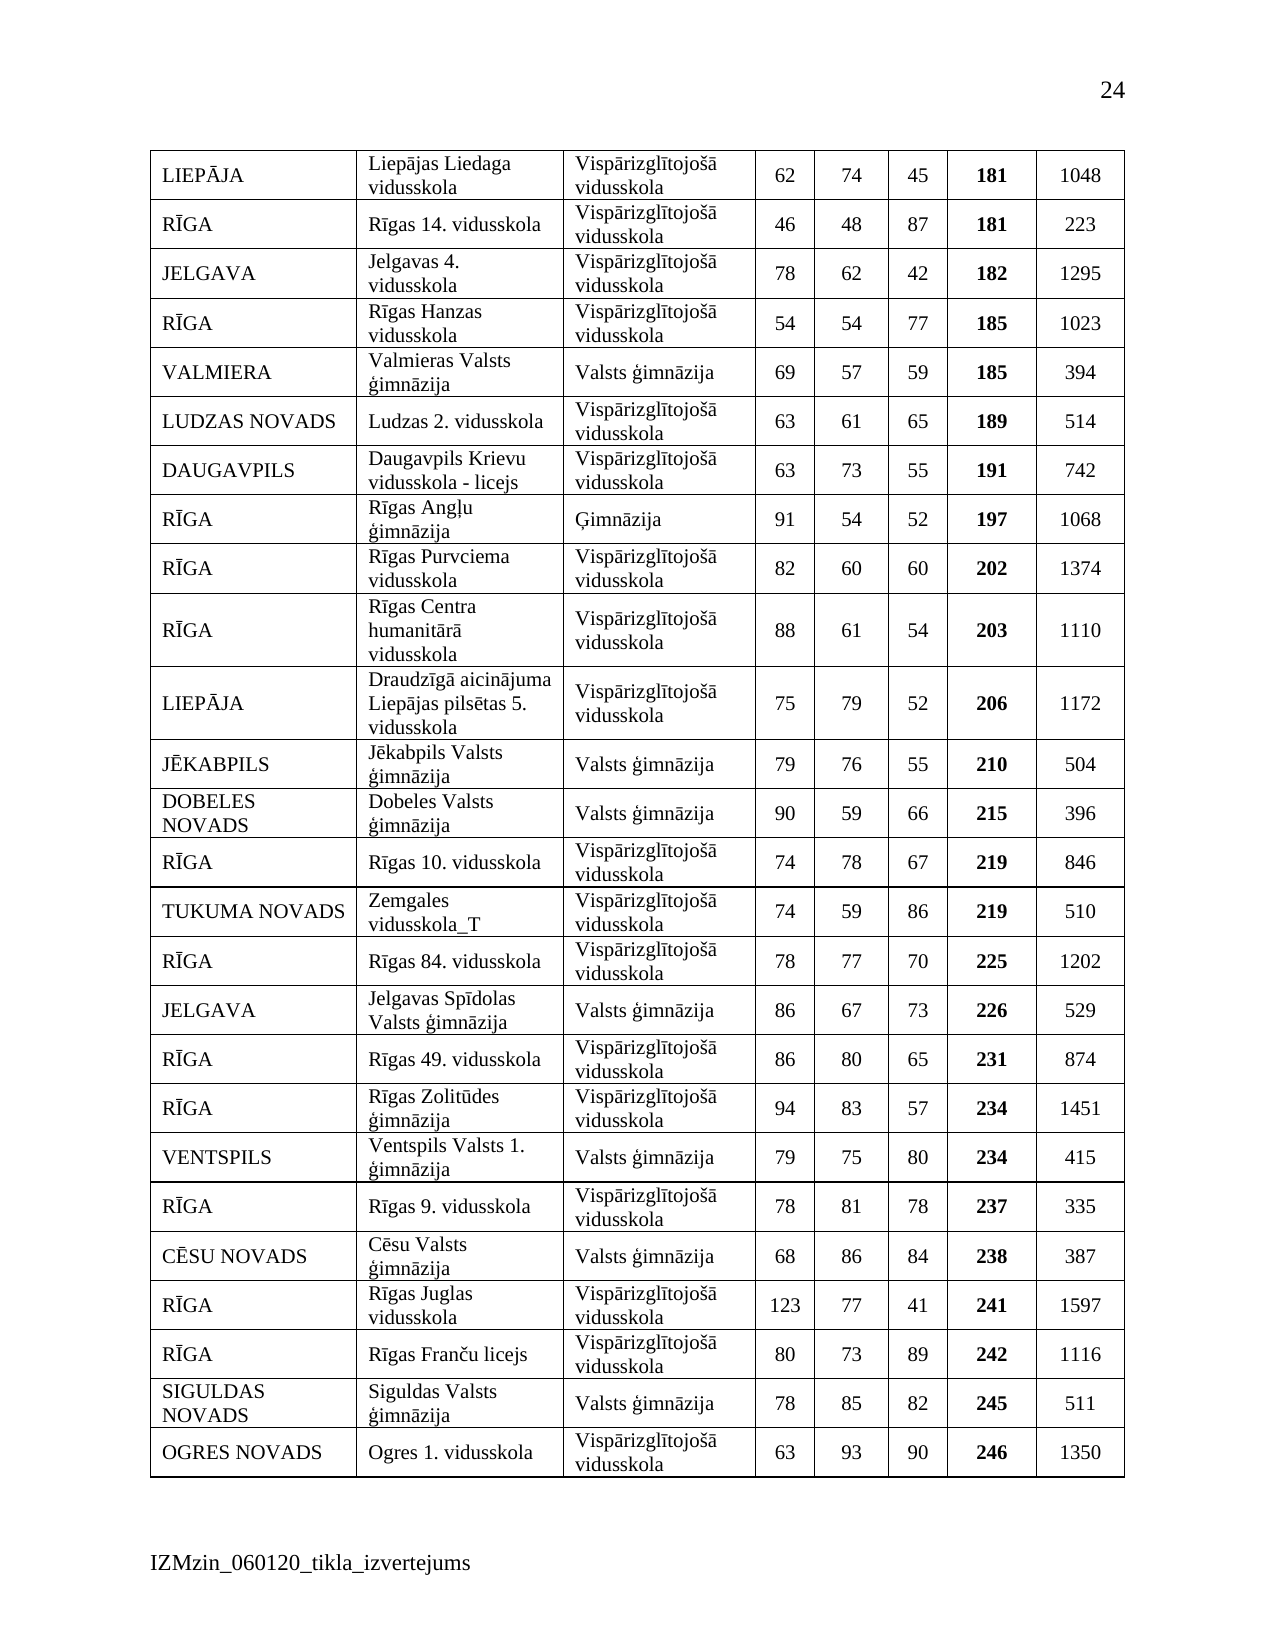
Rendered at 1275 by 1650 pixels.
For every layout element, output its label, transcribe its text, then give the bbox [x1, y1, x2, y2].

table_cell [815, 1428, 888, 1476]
table_cell 76 [815, 740, 888, 788]
table_cell 1172 [1037, 667, 1124, 739]
table_cell RĪGA [151, 495, 356, 543]
table_cell 55 [889, 446, 947, 494]
table_cell 396 [1037, 789, 1124, 837]
table_cell 88 [756, 594, 814, 666]
table_cell Valmieras Valsts ģimnāzija [357, 348, 563, 396]
table_cell 70 [889, 937, 947, 985]
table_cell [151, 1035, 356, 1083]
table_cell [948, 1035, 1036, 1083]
table_cell Vispārizglītojošā vidusskola [564, 838, 755, 886]
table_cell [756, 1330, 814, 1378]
table_cell Vispārizglītojošā vidusskola [564, 937, 755, 985]
table_cell RĪGA [151, 594, 356, 666]
table_cell Ludzas 2. vidusskola [357, 397, 563, 445]
table_cell 62 [815, 249, 888, 297]
table_cell 181 [948, 151, 1036, 199]
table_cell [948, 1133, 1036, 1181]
table_cell 74 [756, 888, 814, 936]
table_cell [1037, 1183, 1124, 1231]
table_cell Rīgas 14. vidusskola [357, 200, 563, 248]
table_cell Dobeles Valsts ģimnāzija [357, 789, 563, 837]
table_cell RĪGA [151, 937, 356, 985]
table_cell 60 [889, 544, 947, 592]
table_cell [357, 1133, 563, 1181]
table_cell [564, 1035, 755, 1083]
table_cell 87 [889, 200, 947, 248]
table_cell LUDZAS NOVADS [151, 397, 356, 445]
table_cell 54 [815, 299, 888, 347]
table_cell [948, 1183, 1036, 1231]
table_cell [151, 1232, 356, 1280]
table_cell RĪGA [151, 838, 356, 886]
table_cell 61 [815, 397, 888, 445]
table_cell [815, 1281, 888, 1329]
table_cell Vispārizglītojošā vidusskola [564, 200, 755, 248]
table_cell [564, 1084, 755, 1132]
table_cell 210 [948, 740, 1036, 788]
table_cell 504 [1037, 740, 1124, 788]
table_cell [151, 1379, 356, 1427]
table_cell 203 [948, 594, 1036, 666]
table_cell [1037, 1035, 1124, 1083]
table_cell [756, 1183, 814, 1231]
table_cell 46 [756, 200, 814, 248]
table_cell Vispārizglītojošā vidusskola [564, 151, 755, 199]
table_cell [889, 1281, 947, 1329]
table_cell Rīgas Centra humanitārā vidusskola [357, 594, 563, 666]
table_cell 79 [815, 667, 888, 739]
table_cell 90 [756, 789, 814, 837]
table_cell Vispārizglītojošā vidusskola [564, 594, 755, 666]
table_cell 91 [756, 495, 814, 543]
table_cell 846 [1037, 838, 1124, 886]
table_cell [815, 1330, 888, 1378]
table_cell 77 [815, 937, 888, 985]
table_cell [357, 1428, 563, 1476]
table_cell Jēkabpils Valsts ģimnāzija [357, 740, 563, 788]
table_cell Valsts ģimnāzija [564, 789, 755, 837]
table_cell Vispārizglītojošā vidusskola [564, 888, 755, 936]
table_cell 66 [889, 789, 947, 837]
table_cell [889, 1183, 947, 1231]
table_cell 514 [1037, 397, 1124, 445]
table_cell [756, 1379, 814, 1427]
table_cell 78 [756, 937, 814, 985]
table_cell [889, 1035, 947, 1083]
table_cell 63 [756, 397, 814, 445]
table_cell 45 [889, 151, 947, 199]
table_cell 52 [889, 495, 947, 543]
table_cell 60 [815, 544, 888, 592]
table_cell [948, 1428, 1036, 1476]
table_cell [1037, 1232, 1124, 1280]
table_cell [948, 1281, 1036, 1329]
table_cell Vispārizglītojošā vidusskola [564, 544, 755, 592]
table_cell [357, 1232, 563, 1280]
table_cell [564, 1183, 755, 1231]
table_cell JĒKABPILS [151, 740, 356, 788]
table_cell VALMIERA [151, 348, 356, 396]
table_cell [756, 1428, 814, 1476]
table_cell Valsts ģimnāzija [564, 348, 755, 396]
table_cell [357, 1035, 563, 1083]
table_cell LIEPĀJA [151, 667, 356, 739]
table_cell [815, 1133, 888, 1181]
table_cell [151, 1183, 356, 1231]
table_cell Vispārizglītojošā vidusskola [564, 446, 755, 494]
table_cell 206 [948, 667, 1036, 739]
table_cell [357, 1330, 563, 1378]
table_cell 57 [815, 348, 888, 396]
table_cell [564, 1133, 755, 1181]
table_cell 42 [889, 249, 947, 297]
table_cell 86 [756, 986, 814, 1034]
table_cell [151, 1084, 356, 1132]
table_cell 185 [948, 299, 1036, 347]
table_cell Vispārizglītojošā vidusskola [564, 299, 755, 347]
table_cell 77 [889, 299, 947, 347]
table_cell 79 [756, 740, 814, 788]
table_cell 189 [948, 397, 1036, 445]
table_cell 59 [889, 348, 947, 396]
table_cell 78 [756, 249, 814, 297]
table_cell 74 [815, 151, 888, 199]
table_cell Jelgavas Spīdolas Valsts ģimnāzija [357, 986, 563, 1034]
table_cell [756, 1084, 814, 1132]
table_cell 55 [889, 740, 947, 788]
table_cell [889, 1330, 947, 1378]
table_cell 73 [815, 446, 888, 494]
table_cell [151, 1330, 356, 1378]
table_cell Vispārizglītojošā vidusskola [564, 249, 755, 297]
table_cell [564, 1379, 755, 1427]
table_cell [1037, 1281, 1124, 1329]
table_cell 182 [948, 249, 1036, 297]
table_cell 223 [1037, 200, 1124, 248]
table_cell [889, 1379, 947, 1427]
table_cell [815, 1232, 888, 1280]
table_cell 54 [889, 594, 947, 666]
table_cell 61 [815, 594, 888, 666]
table_cell RĪGA [151, 544, 356, 592]
table_cell Valsts ģimnāzija [564, 740, 755, 788]
table_cell 62 [756, 151, 814, 199]
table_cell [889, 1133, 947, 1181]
table_cell JELGAVA [151, 986, 356, 1034]
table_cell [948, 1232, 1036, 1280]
table_cell 215 [948, 789, 1036, 837]
table_cell RĪGA [151, 200, 356, 248]
table_cell DAUGAVPILS [151, 446, 356, 494]
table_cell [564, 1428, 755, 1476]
table_cell TUKUMA NOVADS [151, 888, 356, 936]
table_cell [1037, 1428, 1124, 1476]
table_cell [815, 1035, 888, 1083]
table_cell Rīgas Hanzas vidusskola [357, 299, 563, 347]
table_cell 191 [948, 446, 1036, 494]
table_cell 1110 [1037, 594, 1124, 666]
table_cell 185 [948, 348, 1036, 396]
table_cell 225 [948, 937, 1036, 985]
table_cell 67 [889, 838, 947, 886]
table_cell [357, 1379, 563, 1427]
table_cell Ģimnāzija [564, 495, 755, 543]
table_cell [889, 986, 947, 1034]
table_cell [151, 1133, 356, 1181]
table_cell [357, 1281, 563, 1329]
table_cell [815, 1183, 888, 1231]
table_cell 181 [948, 200, 1036, 248]
table_cell Vispārizglītojošā vidusskola [564, 667, 755, 739]
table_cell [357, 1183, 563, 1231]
table_cell 59 [815, 888, 888, 936]
table_cell Jelgavas 4. vidusskola [357, 249, 563, 297]
table_cell LIEPĀJA [151, 151, 356, 199]
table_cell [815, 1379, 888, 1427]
table_cell 394 [1037, 348, 1124, 396]
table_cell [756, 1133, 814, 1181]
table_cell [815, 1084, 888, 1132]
table_cell 52 [889, 667, 947, 739]
table_cell 65 [889, 397, 947, 445]
table_cell 74 [756, 838, 814, 886]
table_cell 69 [756, 348, 814, 396]
table_cell Zemgales vidusskola_T [357, 888, 563, 936]
table_cell 197 [948, 495, 1036, 543]
table_cell 54 [756, 299, 814, 347]
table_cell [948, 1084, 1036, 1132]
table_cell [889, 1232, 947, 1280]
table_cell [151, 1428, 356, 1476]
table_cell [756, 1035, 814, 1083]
table_cell 86 [889, 888, 947, 936]
table_cell DOBELES NOVADS [151, 789, 356, 837]
table_cell Rīgas 10. vidusskola [357, 838, 563, 886]
table_cell 1374 [1037, 544, 1124, 592]
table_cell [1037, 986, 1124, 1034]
table_cell Draudzīgā aicinājuma Liepājas pilsētas 5. vidusskola [357, 667, 563, 739]
table_cell Rīgas Purvciema vidusskola [357, 544, 563, 592]
table_cell 1202 [1037, 937, 1124, 985]
table_cell 1048 [1037, 151, 1124, 199]
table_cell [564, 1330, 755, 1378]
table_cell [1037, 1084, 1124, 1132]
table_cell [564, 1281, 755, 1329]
table_cell 1068 [1037, 495, 1124, 543]
table_cell 510 [1037, 888, 1124, 936]
table_cell Rīgas 84. vidusskola [357, 937, 563, 985]
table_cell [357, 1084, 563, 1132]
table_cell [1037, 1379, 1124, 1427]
table_cell 219 [948, 838, 1036, 886]
table_cell 67 [815, 986, 888, 1034]
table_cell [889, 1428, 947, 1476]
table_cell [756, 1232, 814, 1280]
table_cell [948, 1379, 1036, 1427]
table_cell 219 [948, 888, 1036, 936]
table_cell 78 [815, 838, 888, 886]
table_cell 59 [815, 789, 888, 837]
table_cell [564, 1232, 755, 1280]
table_cell 63 [756, 446, 814, 494]
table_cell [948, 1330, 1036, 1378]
table_cell 75 [756, 667, 814, 739]
table_cell JELGAVA [151, 249, 356, 297]
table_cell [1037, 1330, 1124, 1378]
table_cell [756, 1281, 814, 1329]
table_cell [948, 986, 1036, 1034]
table_cell 742 [1037, 446, 1124, 494]
table_cell 48 [815, 200, 888, 248]
table_cell 1295 [1037, 249, 1124, 297]
table_cell 54 [815, 495, 888, 543]
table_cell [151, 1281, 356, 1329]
table_cell 202 [948, 544, 1036, 592]
table_cell Liepājas Liedaga vidusskola [357, 151, 563, 199]
table_cell Rīgas Angļu ģimnāzija [357, 495, 563, 543]
table_cell 82 [756, 544, 814, 592]
table_cell Vispārizglītojošā vidusskola [564, 397, 755, 445]
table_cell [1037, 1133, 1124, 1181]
table_cell Valsts ģimnāzija [564, 986, 755, 1034]
table_cell RĪGA [151, 299, 356, 347]
table_cell Daugavpils Krievu vidusskola - licejs [357, 446, 563, 494]
table_cell 1023 [1037, 299, 1124, 347]
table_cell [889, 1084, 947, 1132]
